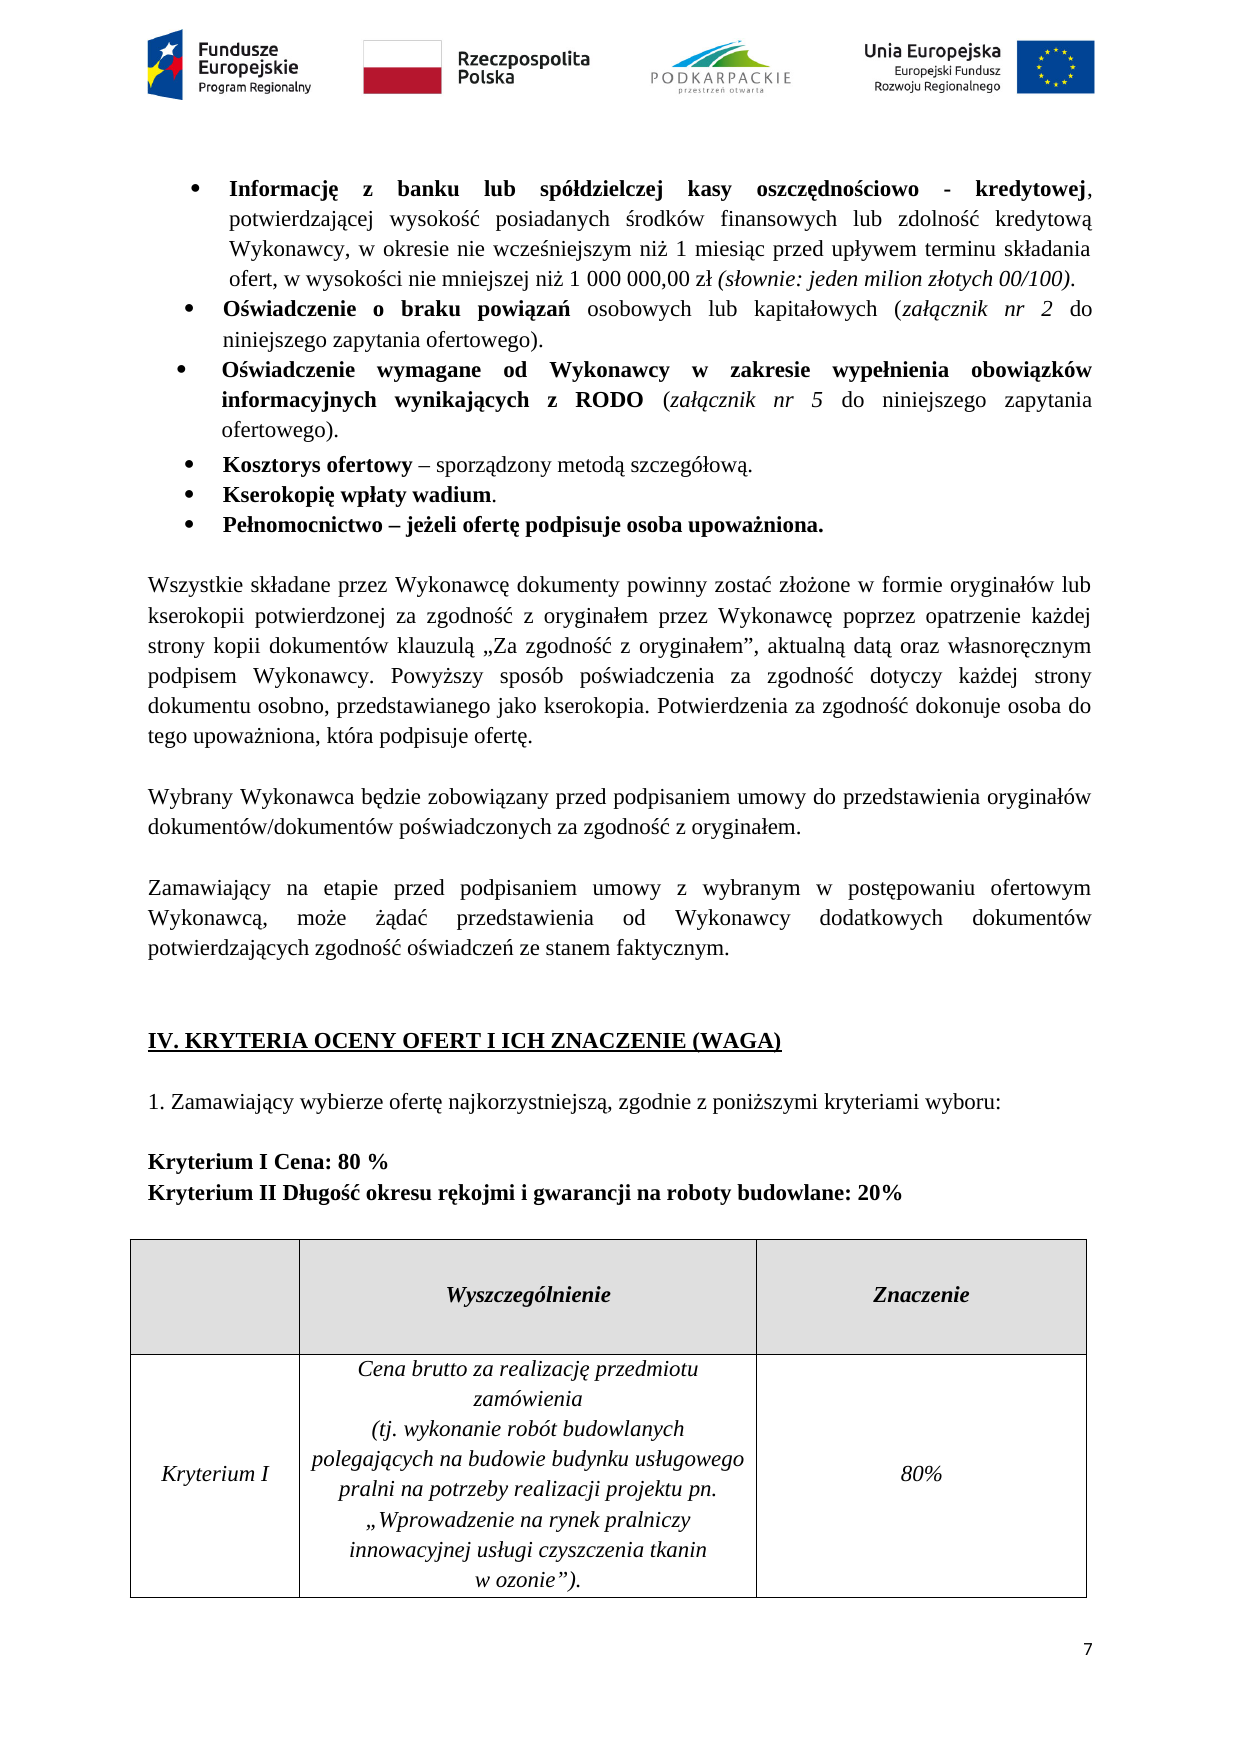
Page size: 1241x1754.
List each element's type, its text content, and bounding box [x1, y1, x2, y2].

text 1. Zamawiający wybierze ofertę najkorzystniejszą, zgodnie z poniższymi kryteriami wyboru: [148, 1088, 1093, 1114]
picture [147, 29, 1095, 100]
list IV. KRYTERIA OCENY OFERT I ICH ZNACZENIE (WAGA) [148, 1027, 1093, 1054]
list Kosztorys ofertowy – sporządzony metodą szczegółową. [185, 451, 1093, 477]
list Oświadczenie o braku powiązań osobowych lub kapitałowych (załącznik nr 2 do niniejszego zapytania ofertowego). [185, 296, 1093, 352]
list Kserokopię wpłaty wadium. [185, 481, 1093, 507]
list Pełnomocnictwo – jeżeli ofertę podpisuje osoba upoważniona. [185, 511, 1093, 537]
list Informację z banku lub spółdzielczej kasy oszczędnościowo - kredytowej, potwierdzającej wysokość posiadanych środków finansowych lub zdolność kredytową Wykonawcy, w okresie nie wcześniejszym niż 1 miesiąc przed upływem terminu składania ofert, w wysokości nie mniejszej niż 1 000 000,00 zł (słownie: jeden milion złotych 00/100). [191, 175, 1093, 292]
table_header [131, 1240, 299, 1354]
table_header Znaczenie [757, 1240, 1086, 1354]
table_cell Kryterium I [131, 1355, 299, 1597]
text Wybrany Wykonawca będzie zobowiązany przed podpisaniem umowy do przedstawienia oryginałów dokumentów/dokumentów poświadczonych za zgodność z oryginałem. [148, 783, 1093, 839]
text Zamawiający na etapie przed podpisaniem umowy z wybranym w postępowaniu ofertowym Wykonawcą, może żądać przedstawienia od Wykonawcy dodatkowych dokumentów potwierdzających zgodność oświadczeń ze stanem faktycznym. [148, 874, 1093, 960]
text Kryterium II Długość okresu rękojmi i gwarancji na roboty budowlane: 20% [148, 1178, 1093, 1205]
table_header Wyszczególnienie [300, 1240, 756, 1354]
list Oświadczenie wymagane od Wykonawcy w zakresie wypełnienia obowiązków informacyjnych wynikających z RODO (załącznik nr 5 do niniejszego zapytania ofertowego). [177, 356, 1093, 443]
table_cell 80% [757, 1355, 1086, 1597]
text Wszystkie składane przez Wykonawcę dokumenty powinny zostać złożone w formie oryginałów lub kserokopii potwierdzonej za zgodność z oryginałem przez Wykonawcę poprzez opatrzenie każdej strony kopii dokumentów klauzulą „Za zgodność z oryginałem”, aktualną datą oraz własnoręcznym podpisem Wykonawcy. Powyższy sposób poświadczenia za zgodność dotyczy każdej strony dokumentu osobno, przedstawianego jako kserokopia. Potwierdzenia za zgodność dokonuje osoba do tego upoważniona, która podpisuje ofertę. [148, 572, 1093, 749]
text Kryterium I Cena: 80 % [148, 1148, 1093, 1175]
table_cell Cena brutto za realizację przedmiotu zamówienia (tj. wykonanie robót budowlanych polegających na budowie budynku usługowego pralni na potrzeby realizacji projektu pn. „Wprowadzenie na rynek pralniczy innowacyjnej usługi czyszczenia tkanin w ozonie”). [300, 1355, 756, 1597]
